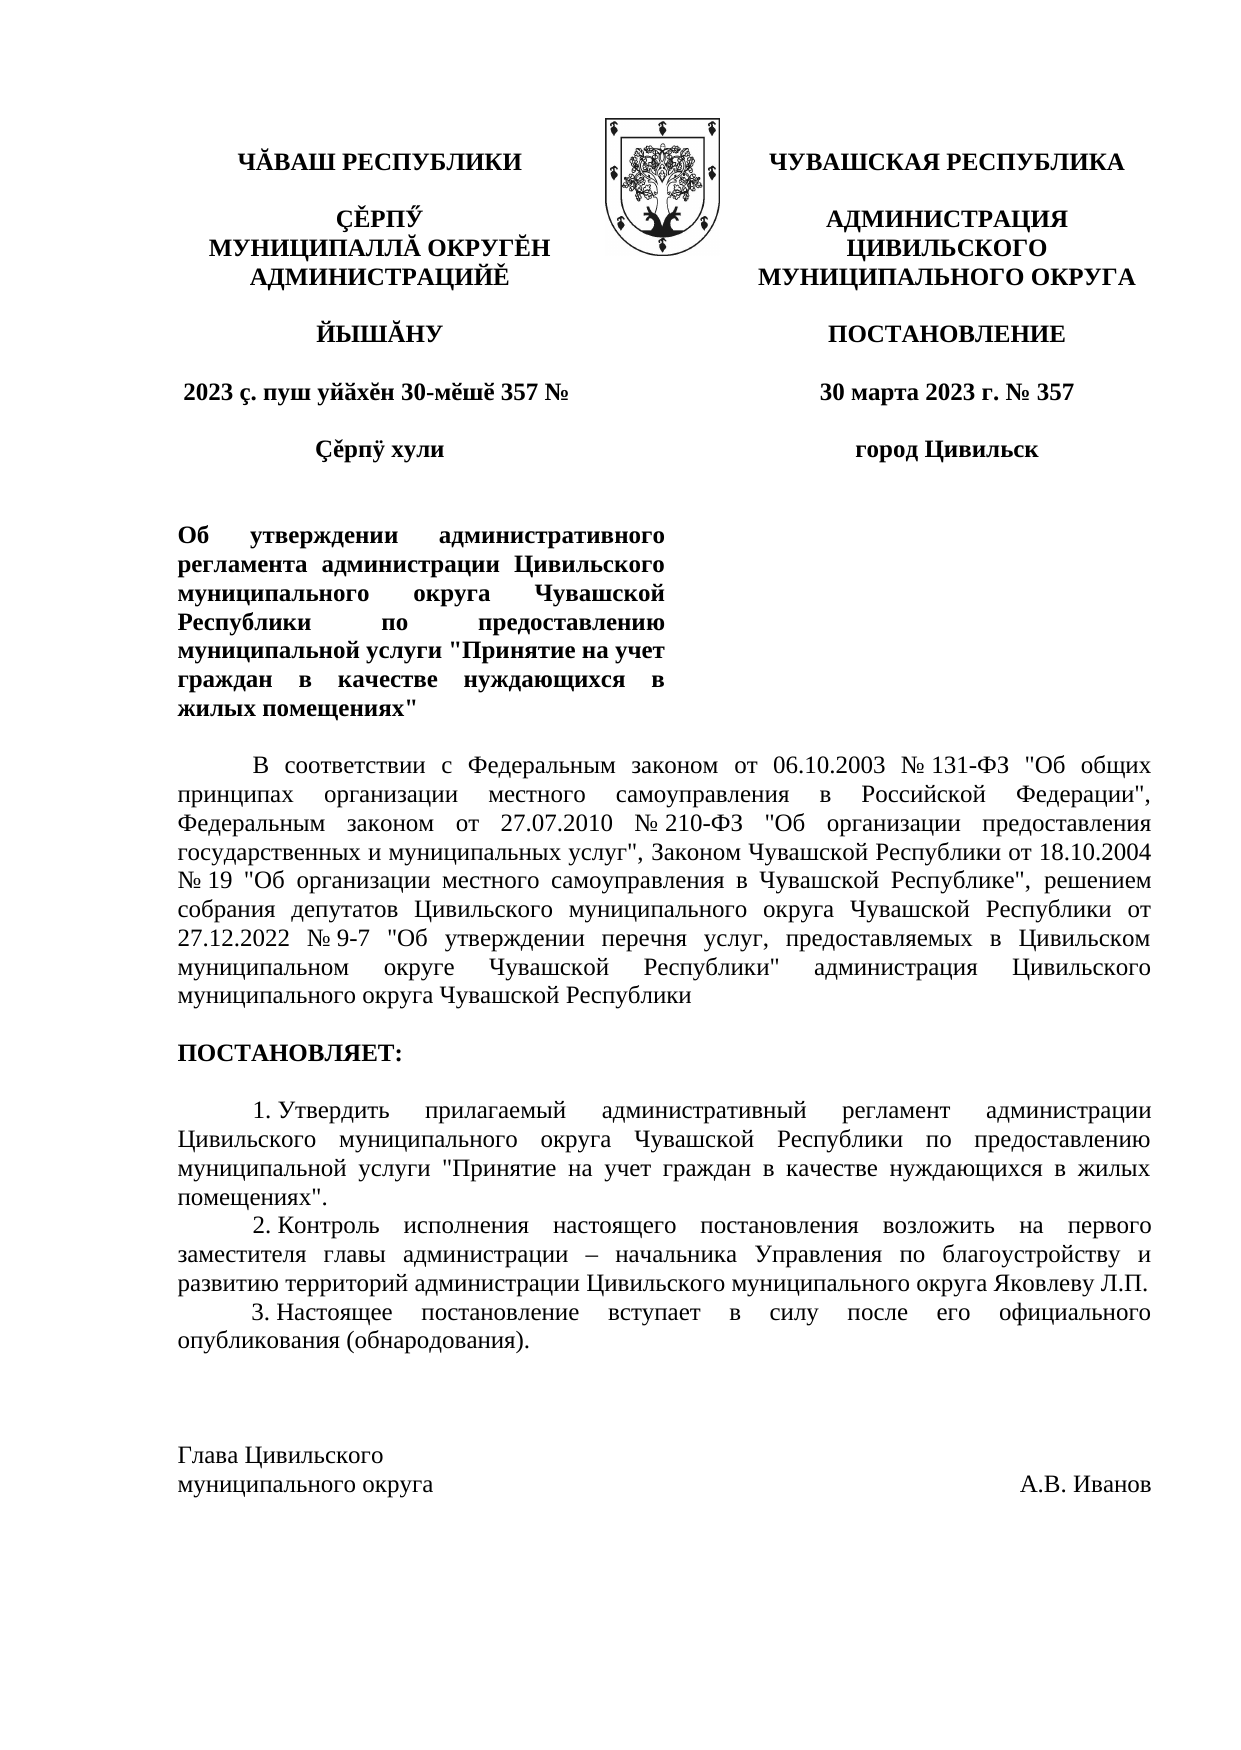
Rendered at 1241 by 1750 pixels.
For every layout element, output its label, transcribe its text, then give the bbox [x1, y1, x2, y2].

text Глава Цивильского [177, 1441, 1152, 1469]
text 3. Настоящее постановление вступает в силу после его официального опубликования (обнародования). [177, 1297, 1152, 1354]
table_cell ÇĚРПӲ МУНИЦИПАЛЛĂ ОКРУГĔН АДМИНИСТРАЦИЙĚ ЙЫШĂНУ 2023 ç. пуш уйӑхĕн 30-мӗшӗ 357 № Çěрпÿ хули [166, 204, 593, 463]
table_header [593, 118, 732, 463]
text 1. Утвердить прилагаемый административный регламент администрации Цивильского муниципального округа Чувашской Республики по предоставлению муниципальной услуги "Принятие на учет граждан в качестве нуждающихся в жилых помещениях". [177, 1096, 1152, 1211]
text Об утверждении административного регламента администрации Цивильского муниципального округа Чувашской Республики по предоставлению муниципальной услуги "Принятие на учет граждан в качестве нуждающихся в жилых помещениях" [177, 521, 665, 722]
text 2. Контроль исполнения настоящего постановления возложить на первого заместителя главы администрации – начальника Управления по благоустройству и развитию территорий администрации Цивильского муниципального округа Яковлеву Л.П. [177, 1211, 1152, 1297]
table_header ЧĂВАШ РЕСПУБЛИКИ [166, 118, 593, 204]
picture [605, 118, 720, 256]
text ПОСТАНОВЛЯЕТ: [177, 1038, 1152, 1067]
table_cell АДМИНИСТРАЦИЯ ЦИВИЛЬСКОГО МУНИЦИПАЛЬНОГО ОКРУГА ПОСТАНОВЛЕНИЕ 30 марта 2023 г. № 357 город Цивильск [732, 204, 1162, 463]
text В соответствии с Федеральным законом от 06.10.2003 № 131-ФЗ "Об общих принципах организации местного самоуправления в Российской Федерации", Федеральным законом от 27.07.2010 № 210-ФЗ "Об организации предоставления государственных и муниципальных услуг", Законом Чувашской Республики от 18.10.2004 № 19 "Об организации местного самоуправления в Чувашской Республике", решением собрания депутатов Цивильского муниципального округа Чувашской Республики от 27.12.2022 № 9-7 "Об утверждении перечня услуг, предоставляемых в Цивильском муниципальном округе Чувашской Республики" администрация Цивильского муниципального округа Чувашской Республики [177, 751, 1152, 1009]
text муниципального округа А.В. Иванов [177, 1469, 1152, 1498]
table_header ЧУВАШСКАЯ РЕСПУБЛИКА [732, 118, 1162, 204]
